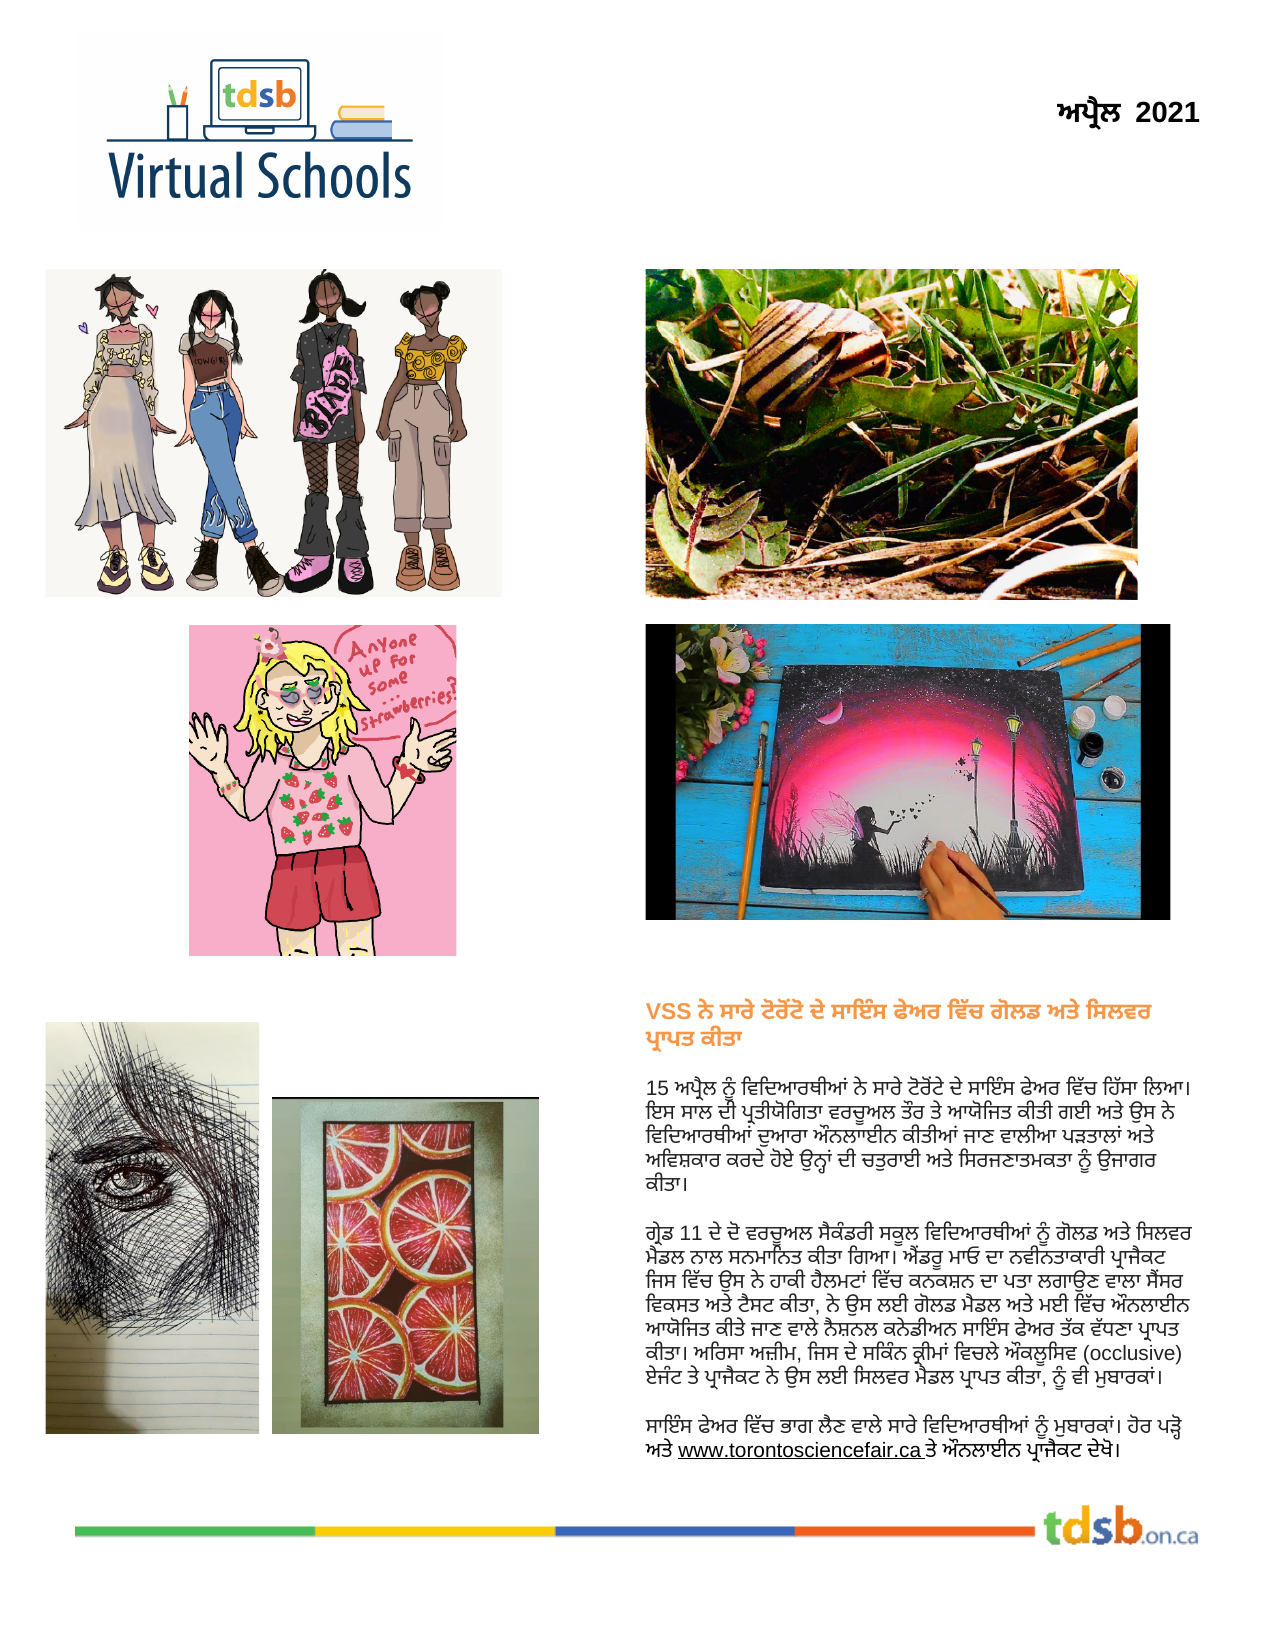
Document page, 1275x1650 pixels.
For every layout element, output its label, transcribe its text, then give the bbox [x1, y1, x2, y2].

picture [75, 1505, 1200, 1548]
picture [645, 624, 1171, 920]
text VSS ਨੇ ਸਾਰੇ ਟੋਰੋਂਟੋ ਦੇ ਸਾਇੰਸ ਫੇਅਰ ਵਿੱਚ ਗੋਲਡ ਅਤੇ ਸਿਲਵਰ ਪ੍ਰਾਪਤ ਕੀਤਾ [646, 998, 1200, 1051]
picture [75, 29, 443, 230]
picture [45, 1022, 260, 1434]
text 15 ਅਪ੍ਰੈਲ ਨੂੰ ਵਿਦਿਆਰਥੀਆਂ ਨੇ ਸਾਰੇ ਟੋਰੋਂਟੇ ਦੇ ਸਾਇੰਸ ਫੇਅਰ ਵਿੱਚ ਹਿੱਸਾ ਲਿਆ। ਇਸ ਸਾਲ ਦੀ ਪ੍ਰਤੀਯੋਗਿਤਾ ਵਰਚੂਅਲ ਤੌਰ ਤੇ ਆਯੋਜਿਤ ਕੀਤੀ ਗਈ ਅਤੇ ਉਸ ਨੇ ਵਿਦਿਆਰਥੀਆਂ ਦੁਆਰਾ ਔਨਲਾਾਈਨ ਕੀਤੀਆਂ ਜਾਣ ਵਾਲੀਆ ਪੜਤਾਲਾਂ ਅਤੇ ਅਵਿਸ਼ਕਾਰ ਕਰਦੇ ਹੋਏ ਉਨ੍ਹਾਂ ਦੀ ਚਤੁਰਾਈ ਅਤੇ ਸਿਰਜਣਾਤਮਕਤਾ ਨੂੰ ਉਜਾਗਰ ਕੀਤਾ। [646, 1076, 1200, 1196]
picture [272, 1097, 539, 1434]
text ਸਾਇੰਸ ਫੇਅਰ ਵਿੱਚ ਭਾਗ ਲੈਣ ਵਾਲੇ ਸਾਰੇ ਵਿਦਿਆਰਥੀਆਂ ਨੂੰ ਮੁਬਾਰਕਾਂ। ਹੋਰ ਪੜ੍ਹੋ ਅਤੇ www.torontosciencefair.caਤੇ ਔਨਲਾਈਨ ਪ੍ਰਾਜੈਕਟ ਦੇਖੋ। [646, 1413, 1200, 1461]
picture [45, 269, 502, 597]
picture [189, 625, 457, 956]
picture [645, 269, 1138, 600]
text ਗ੍ਰੇਡ 11 ਦੇ ਦੋ ਵਰਚੂਅਲ ਸੈਕੰਡਰੀ ਸਕੂਲ ਵਿਦਿਆਰਥੀਆਂ ਨੂੰ ਗੋਲਡ ਅਤੇ ਸਿਲਵਰ ਮੈਡਲ ਨਾਲ ਸਨਮਾਨਿਤ ਕੀਤਾ ਗਿਆ। ਐਂਡਰੂ ਮਾਓ ਦਾ ਨਵੀਨਤਾਕਾਰੀ ਪ੍ਰਾਜੈਕਟ ਜਿਸ ਵਿੱਚ ਉਸ ਨੇ ਹਾਕੀ ਹੈਲਮਟਾਂ ਵਿੱਚ ਕਨਕਸ਼ਨ ਦਾ ਪਤਾ ਲਗਾਉਣ ਵਾਲਾ ਸੈਂਸਰ ਵਿਕਸਤ ਅਤੇ ਟੈਸਟ ਕੀਤਾ, ਨੇ ਉਸ ਲਈ ਗੋਲਡ ਮੈਡਲ ਅਤੇ ਮਈ ਵਿੱਚ ਔਨਲਾਈਨ ਆਯੋਜਿਤ ਕੀਤੇ ਜਾਣ ਵਾਲੇ ਨੈਸ਼ਨਲ ਕਨੇਡੀਅਨ ਸਾਇੰਸ ਫੇਅਰ ਤੱਕ ਵੱਧਣਾ ਪ੍ਰਾਪਤ ਕੀਤਾ। ਅਰਿਸਾ ਅਜ਼ੀਮ, ਜਿਸ ਦੇ ਸਕਿੰਨ ਕ੍ਰੀਮਾਂ ਵਿਚਲੇ ਔਕਲੂਸਿਵ (occlusive) ਏਜੰਟ ਤੇ ਪ੍ਰਾਜੈਕਟ ਨੇ ਉਸ ਲਈ ਸਿਲਵਰ ਮੈਡਲ ਪ੍ਰਾਪਤ ਕੀਤਾ, ਨੂੰ ਵੀ ਮੁਬਾਰਕਾਂ। [646, 1221, 1200, 1388]
